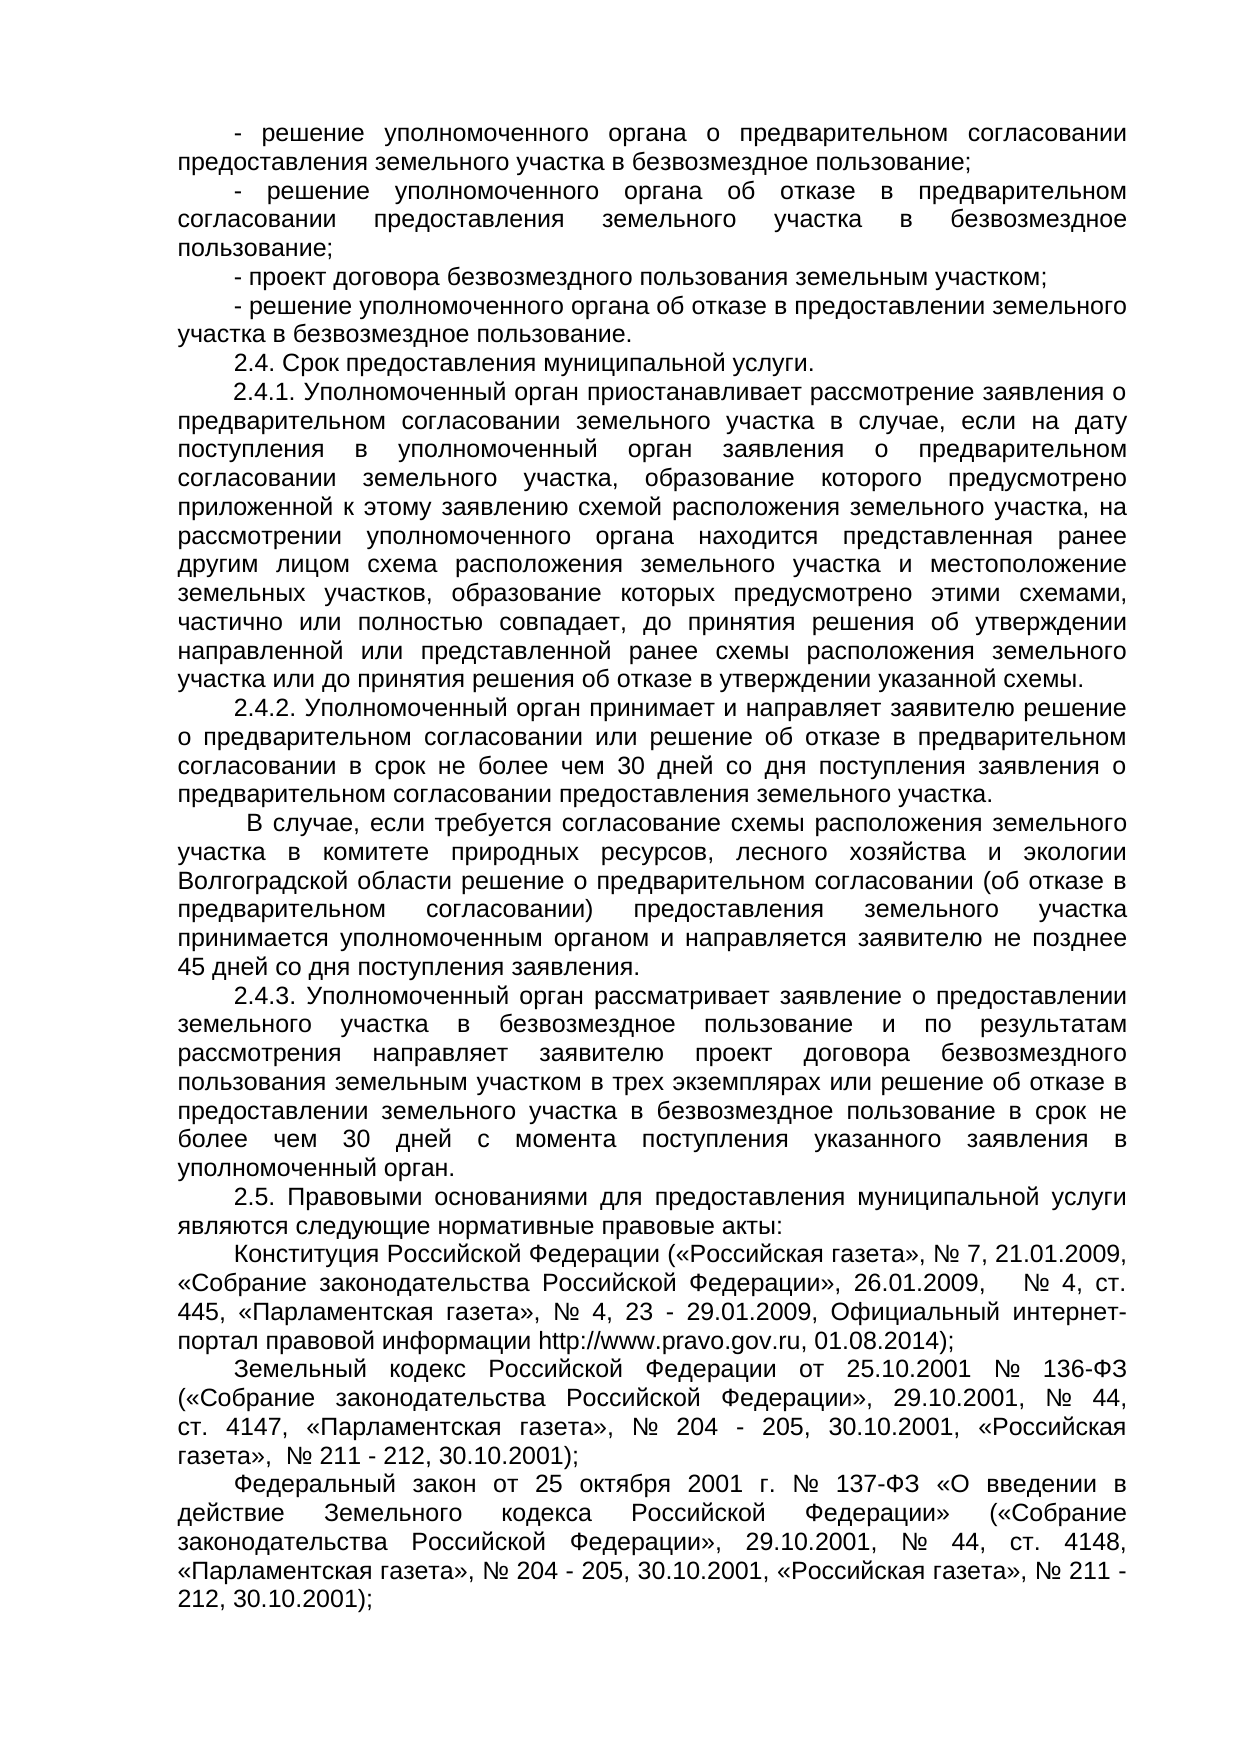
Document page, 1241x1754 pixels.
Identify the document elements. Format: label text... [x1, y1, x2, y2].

text 2.4. Срок предоставления муниципальной услуги. [177, 348, 1128, 377]
text 2.5. Правовыми основаниями для предоставления муниципальной услуги являются следующие нормативные правовые акты: [177, 1182, 1128, 1239]
text - решение уполномоченного органа о предварительном согласовании предоставления земельного участка в безвозмездное пользование; [177, 118, 1128, 176]
text - решение уполномоченного органа об отказе в предоставлении земельного участка в безвозмездное пользование. [177, 291, 1128, 348]
text - проект договора безвозмездного пользования земельным участком; [177, 262, 1128, 291]
text Земельный кодекс Российской Федерации от 25.10.2001 № 136-ФЗ («Собрание законодательства Российской Федерации», 29.10.2001, № 44, ст. 4147, «Парламентская газета», № 204 - 205, 30.10.2001, «Российская газета», № 211 - 212, 30.10.2001); [177, 1354, 1128, 1469]
text 2.4.3. Уполномоченный орган рассматривает заявление о предоставлении земельного участка в безвозмездное пользование и по результатам рассмотрения направляет заявителю проект договора безвозмездного пользования земельным участком в трех экземплярах или решение об отказе в предоставлении земельного участка в безвозмездное пользование в срок не более чем 30 дней с момента поступления указанного заявления в уполномоченный орган. [177, 981, 1128, 1182]
text Конституция Российской Федерации («Российская газета», № 7, 21.01.2009, «Собрание законодательства Российской Федерации», 26.01.2009, № 4, ст. 445, «Парламентская газета», № 4, 23 - 29.01.2009, Официальный интернет-портал правовой информации http://www.pravo.gov.ru, 01.08.2014); [177, 1239, 1128, 1354]
text Федеральный закон от 25 октября . № 137-ФЗ «О введении в действие Земельного кодекса Российской Федерации» («Собрание законодательства Российской Федерации», 29.10.2001, № 44, ст. 4148, «Парламентская газета», № 204 - 205, 30.10.2001, «Российская газета», № 211 - 212, 30.10.2001); [177, 1469, 1128, 1613]
text В случае, если требуется согласование схемы расположения земельного участка в комитете природных ресурсов, лесного хозяйства и экологии Волгоградской области решение о предварительном согласовании (об отказе в предварительном согласовании) предоставления земельного участка принимается уполномоченным органом и направляется заявителю не позднее 45 дней со дня поступления заявления. [177, 808, 1128, 981]
text 2.4.1. Уполномоченный орган приостанавливает рассмотрение заявления о предварительном согласовании земельного участка в случае, если на дату поступления в уполномоченный орган заявления о предварительном согласовании земельного участка, образование которого предусмотрено приложенной к этому заявлению схемой расположения земельного участка, на рассмотрении уполномоченного органа находится представленная ранее другим лицом схема расположения земельного участка и местоположение земельных участков, образование которых предусмотрено этими схемами, частично или полностью совпадает, до принятия решения об утверждении направленной или представленной ранее схемы расположения земельного участка или до принятия решения об отказе в утверждении указанной схемы. [177, 377, 1128, 693]
text 2.4.2. Уполномоченный орган принимает и направляет заявителю решение о предварительном согласовании или решение об отказе в предварительном согласовании в срок не более чем 30 дней со дня поступления заявления о предварительном согласовании предоставления земельного участка. [177, 693, 1128, 808]
text - решение уполномоченного органа об отказе в предварительном согласовании предоставления земельного участка в безвозмездное пользование; [177, 176, 1128, 262]
